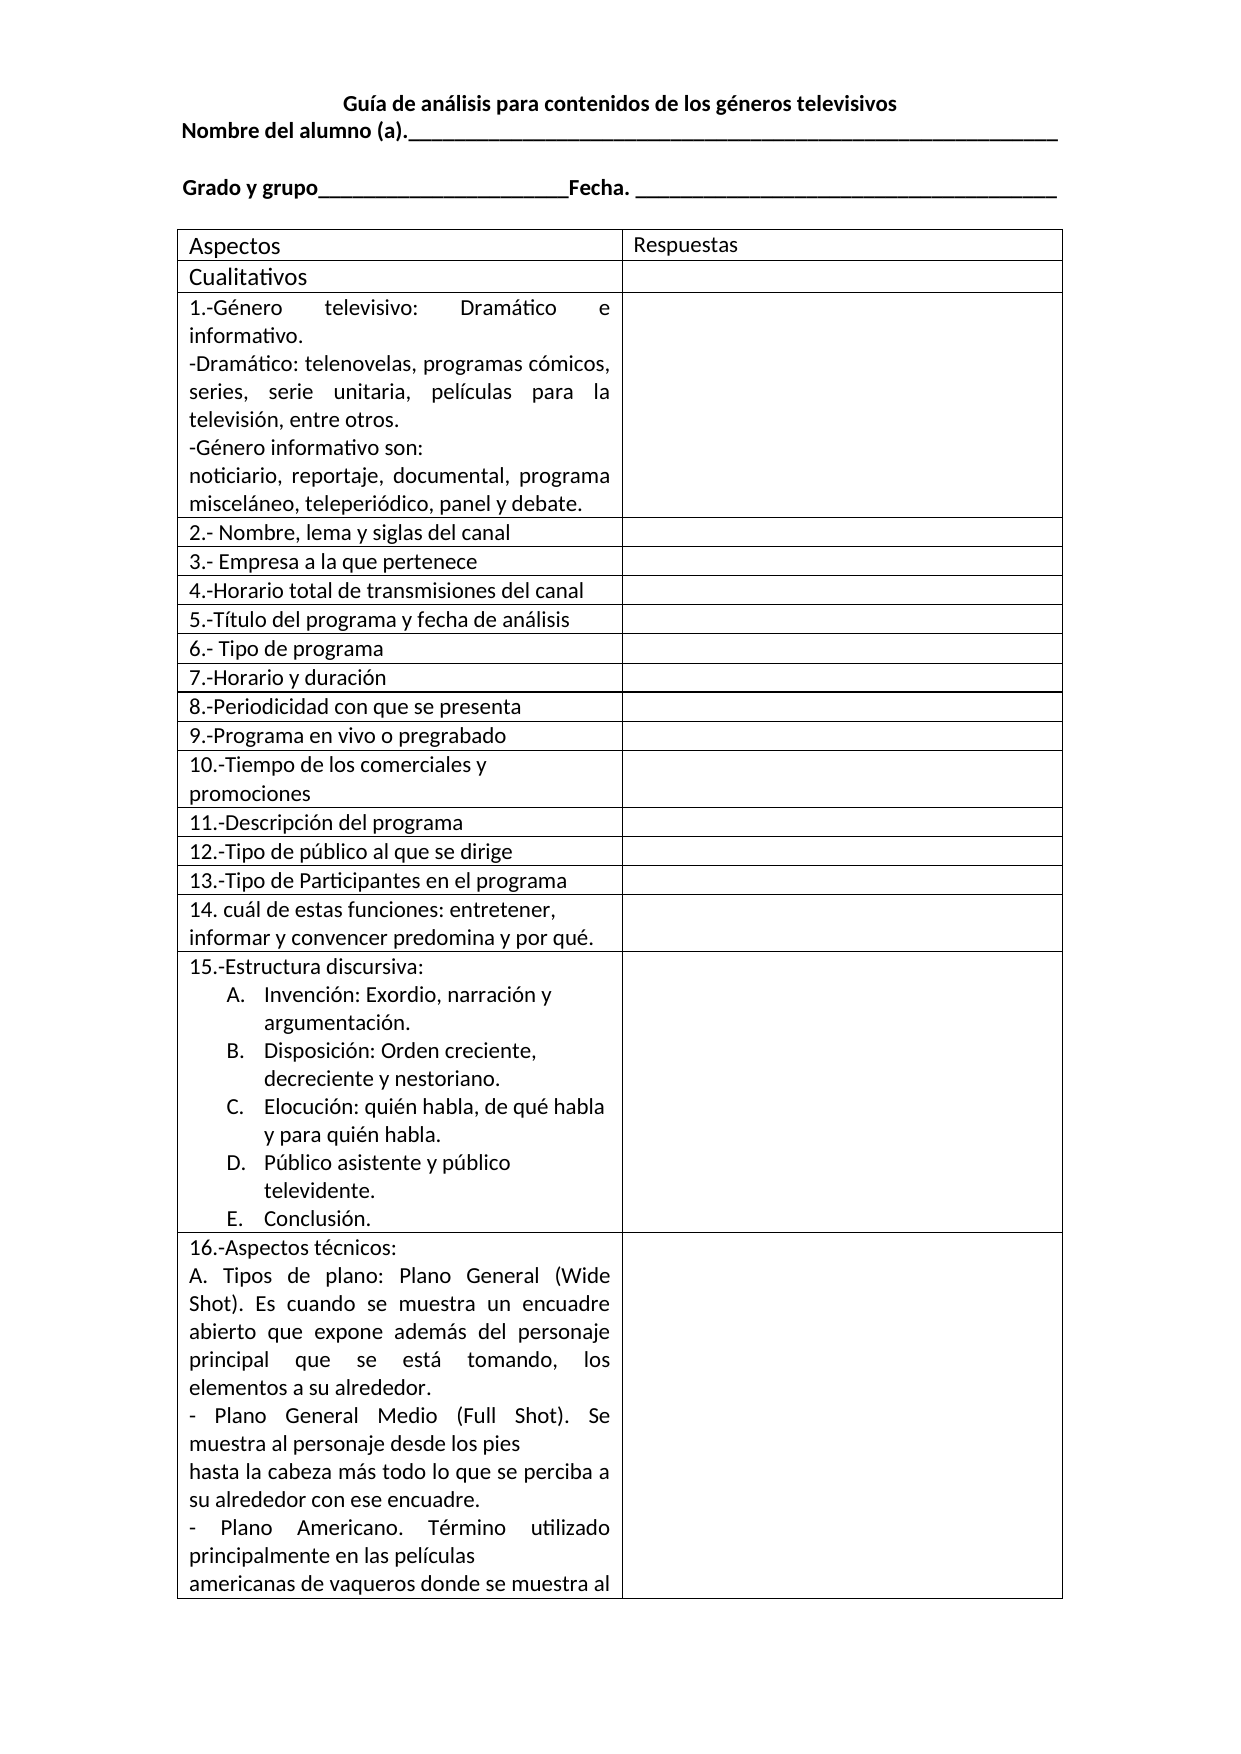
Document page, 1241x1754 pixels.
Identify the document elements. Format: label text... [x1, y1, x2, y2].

text Nombre del alumno (a)._________________________________________________________ [177, 117, 1063, 145]
table_cell 4.-Horario total de transmisiones del canal [178, 576, 622, 604]
table_cell 3.- Empresa a la que pertenece [178, 547, 622, 575]
table_cell 11.-Descripción del programa [178, 808, 622, 836]
table_cell [623, 751, 1062, 807]
table_cell 14. cuál de estas funciones: entretener, informar y convencer predomina y por qué. [178, 895, 622, 951]
table_cell [623, 693, 1062, 721]
table_cell 13.-Tipo de Participantes en el programa [178, 866, 622, 894]
table_cell [623, 866, 1062, 894]
table_cell [623, 895, 1062, 951]
table_cell 8.-Periodicidad con que se presenta [178, 693, 622, 721]
table_cell [623, 1233, 1062, 1597]
table_header Respuestas [623, 230, 1062, 260]
table_cell [623, 605, 1062, 633]
table_cell [623, 576, 1062, 604]
table_cell Cualitativos [178, 261, 622, 292]
table_cell 12.-Tipo de público al que se dirige [178, 837, 622, 865]
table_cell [178, 1233, 622, 1597]
table_cell [623, 261, 1062, 292]
table_cell [623, 634, 1062, 662]
table_cell [623, 518, 1062, 546]
table_cell [623, 808, 1062, 836]
table_cell 6.- Tipo de programa [178, 634, 622, 662]
text Grado y grupo______________________Fecha. _____________________________________ [177, 173, 1063, 201]
table_cell [623, 952, 1062, 1232]
table_cell [623, 547, 1062, 575]
table_cell [623, 837, 1062, 865]
table_cell 10.-Tiempo de los comerciales y promociones [178, 751, 622, 807]
table_cell 15.-Estructura discursiva: Invención: Exordio, narración y argumentación. Disposición: Orden creciente, decreciente y nestoriano. Elocución: quién habla, de qué habla y para quién habla. Público asistente y público televidente. Conclusión. [178, 952, 622, 1232]
table_cell [623, 664, 1062, 691]
table_cell [623, 722, 1062, 749]
table_cell 5.-Título del programa y fecha de análisis [178, 605, 622, 633]
table_cell 7.-Horario y duración [178, 664, 622, 691]
table_cell 1.-Género televisivo: Dramático e informativo. -Dramático: telenovelas, programas cómicos, series, serie unitaria, películas para la televisión, entre otros. -Género informativo son: noticiario, reportaje, documental, programa misceláneo, teleperiódico, panel y debate. [178, 293, 622, 517]
table_cell 2.- Nombre, lema y siglas del canal [178, 518, 622, 546]
text Guía de análisis para contenidos de los géneros televisivos [177, 89, 1063, 117]
table_header Aspectos [178, 230, 622, 260]
table_cell [623, 293, 1062, 517]
table_cell 9.-Programa en vivo o pregrabado [178, 722, 622, 749]
